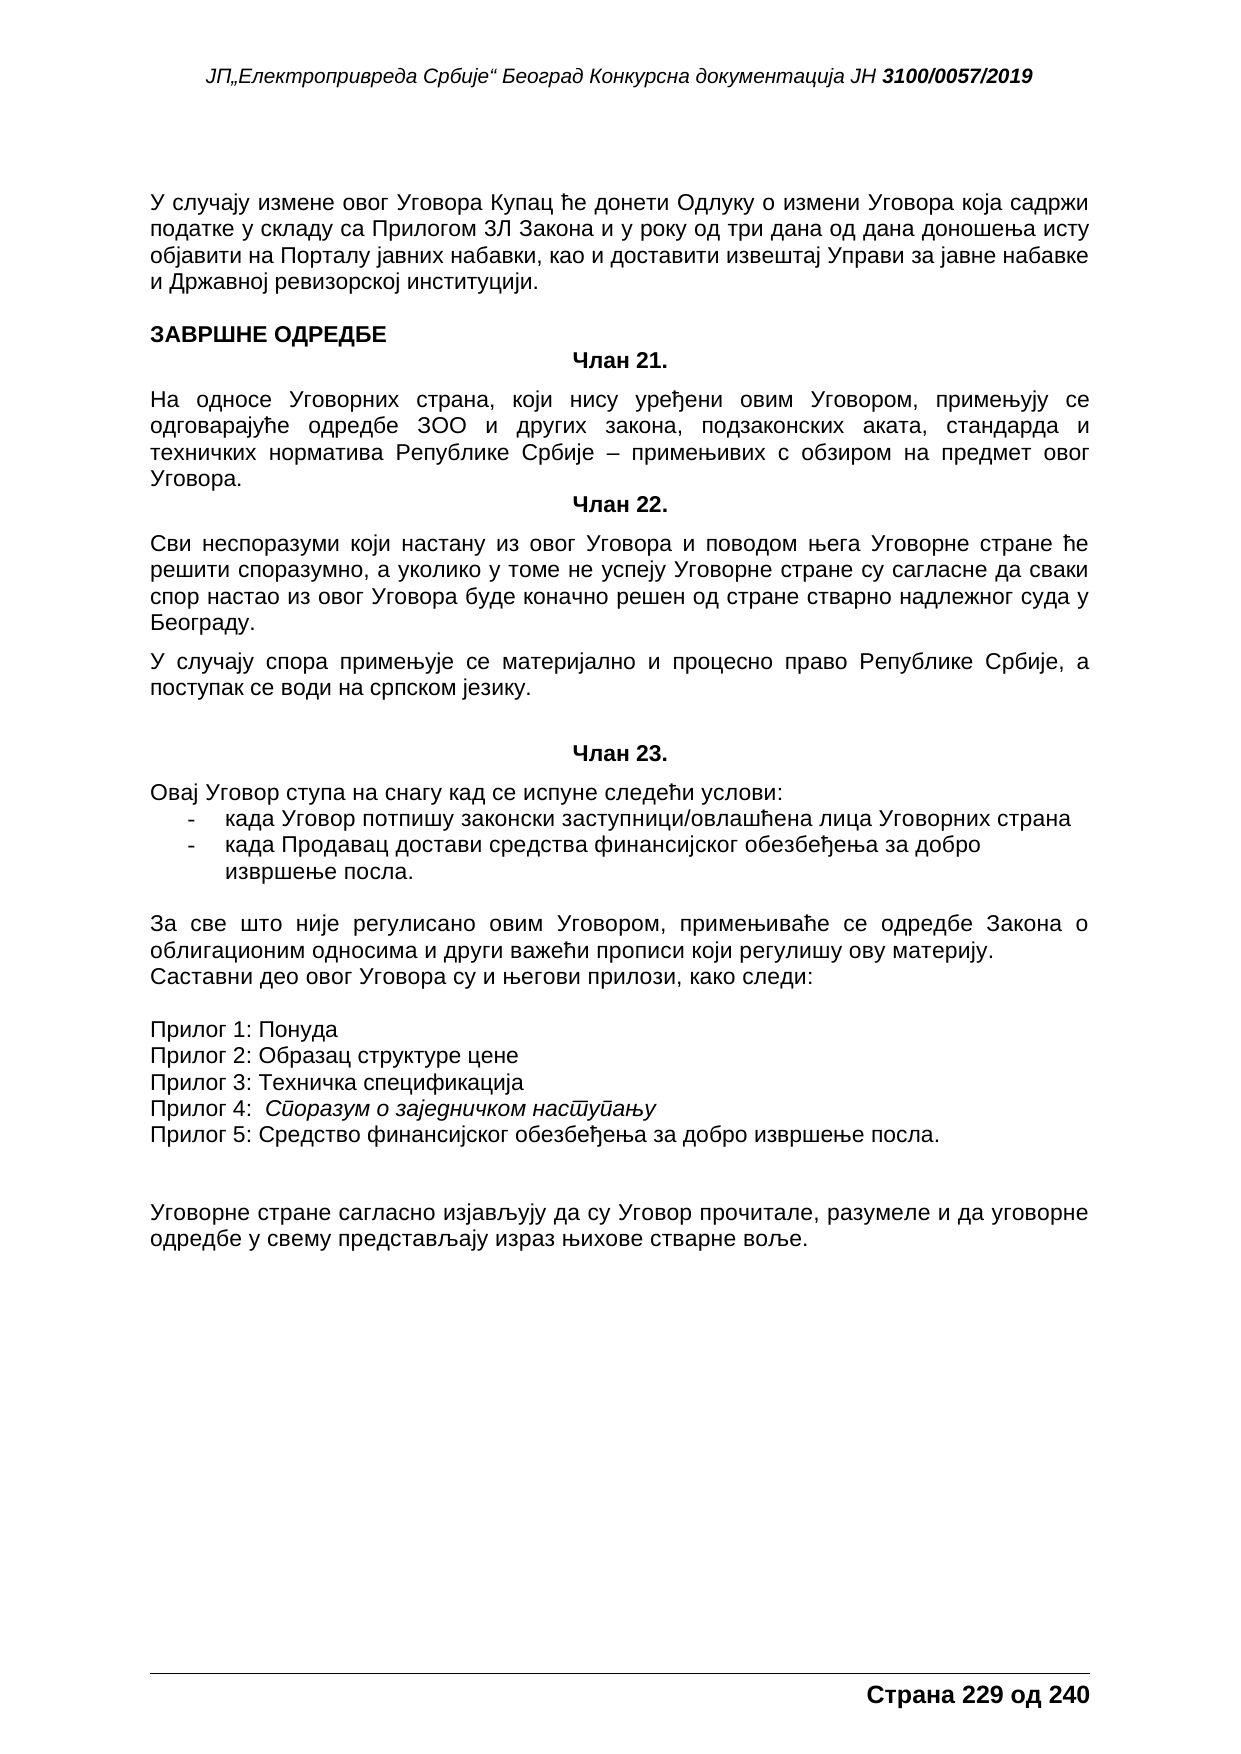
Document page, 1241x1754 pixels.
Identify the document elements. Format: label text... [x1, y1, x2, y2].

text У случају измене овог Уговора Купац ће донети Одлуку о измени Уговора која садржи податке у складу са Прилогом 3Л Закона и у року од три дана од дана доношења исту објавити на Порталу јавних набавки, као и доставити извештај Управи за јавне набавке и Државној ревизорској институцији. [150, 189, 1090, 294]
text Члан 21. [150, 347, 1090, 373]
text У случају спора примењује се материјално и процесно право Републике Србије, а поступак се води на српском језику. [150, 648, 1090, 701]
list када Продавац достави средства финансијског обезбеђења за добро извршење посла. [187, 831, 1090, 884]
text Прилог 3: Техничка спецификација [150, 1068, 1090, 1095]
text За све што није регулисано овим Уговором, примењиваће се одредбе Закона о облигационим односима и други важећи прописи који регулишу ову материју. [150, 910, 1090, 963]
text ЗАВРШНЕ ОДРЕДБЕ [150, 321, 1090, 347]
text Саставни део овог Уговора су и његови прилози, како следи: [150, 963, 1090, 989]
text Члан 22. [150, 491, 1090, 518]
text Прилог 2: Образац структуре цене [150, 1042, 1090, 1068]
text На односе Уговорних страна, који нису уређени овим Уговором, примењују се одговарајуће одредбе ЗОО и других закона, подзаконских аката, стандарда и техничких норматива Републике Србије – примењивих с обзиром на предмет овог Уговора. [150, 386, 1090, 491]
text Уговорне стране сагласно изјављују да су Уговор прочитале, разумеле и да уговорне одредбе у свему представљају израз њихове стварне воље. [150, 1199, 1090, 1252]
list када Уговор потпишу законски заступници/овлашћена лица Уговорних страна [187, 805, 1090, 831]
text Прилог 1: Понуда [150, 1016, 1090, 1042]
text Прилог 5: Средство финансијског обезбеђења за добро извршење посла. [150, 1121, 1090, 1148]
text Члан 23. [150, 739, 1090, 766]
text Сви неспоразуми који настану из овог Уговора и поводом њега Уговорне стране ће решити споразумно, а уколико у томе не успеју Уговорне стране су сагласне да сваки спор настао из овог Уговора буде коначно решен од стране стварно надлежног суда у Београду. [150, 530, 1090, 636]
text Овај Уговор ступа на снагу кад се испуне следећи услови: [150, 778, 1090, 805]
text Прилог 4: Споразум о заједничком наступању [150, 1095, 1090, 1121]
